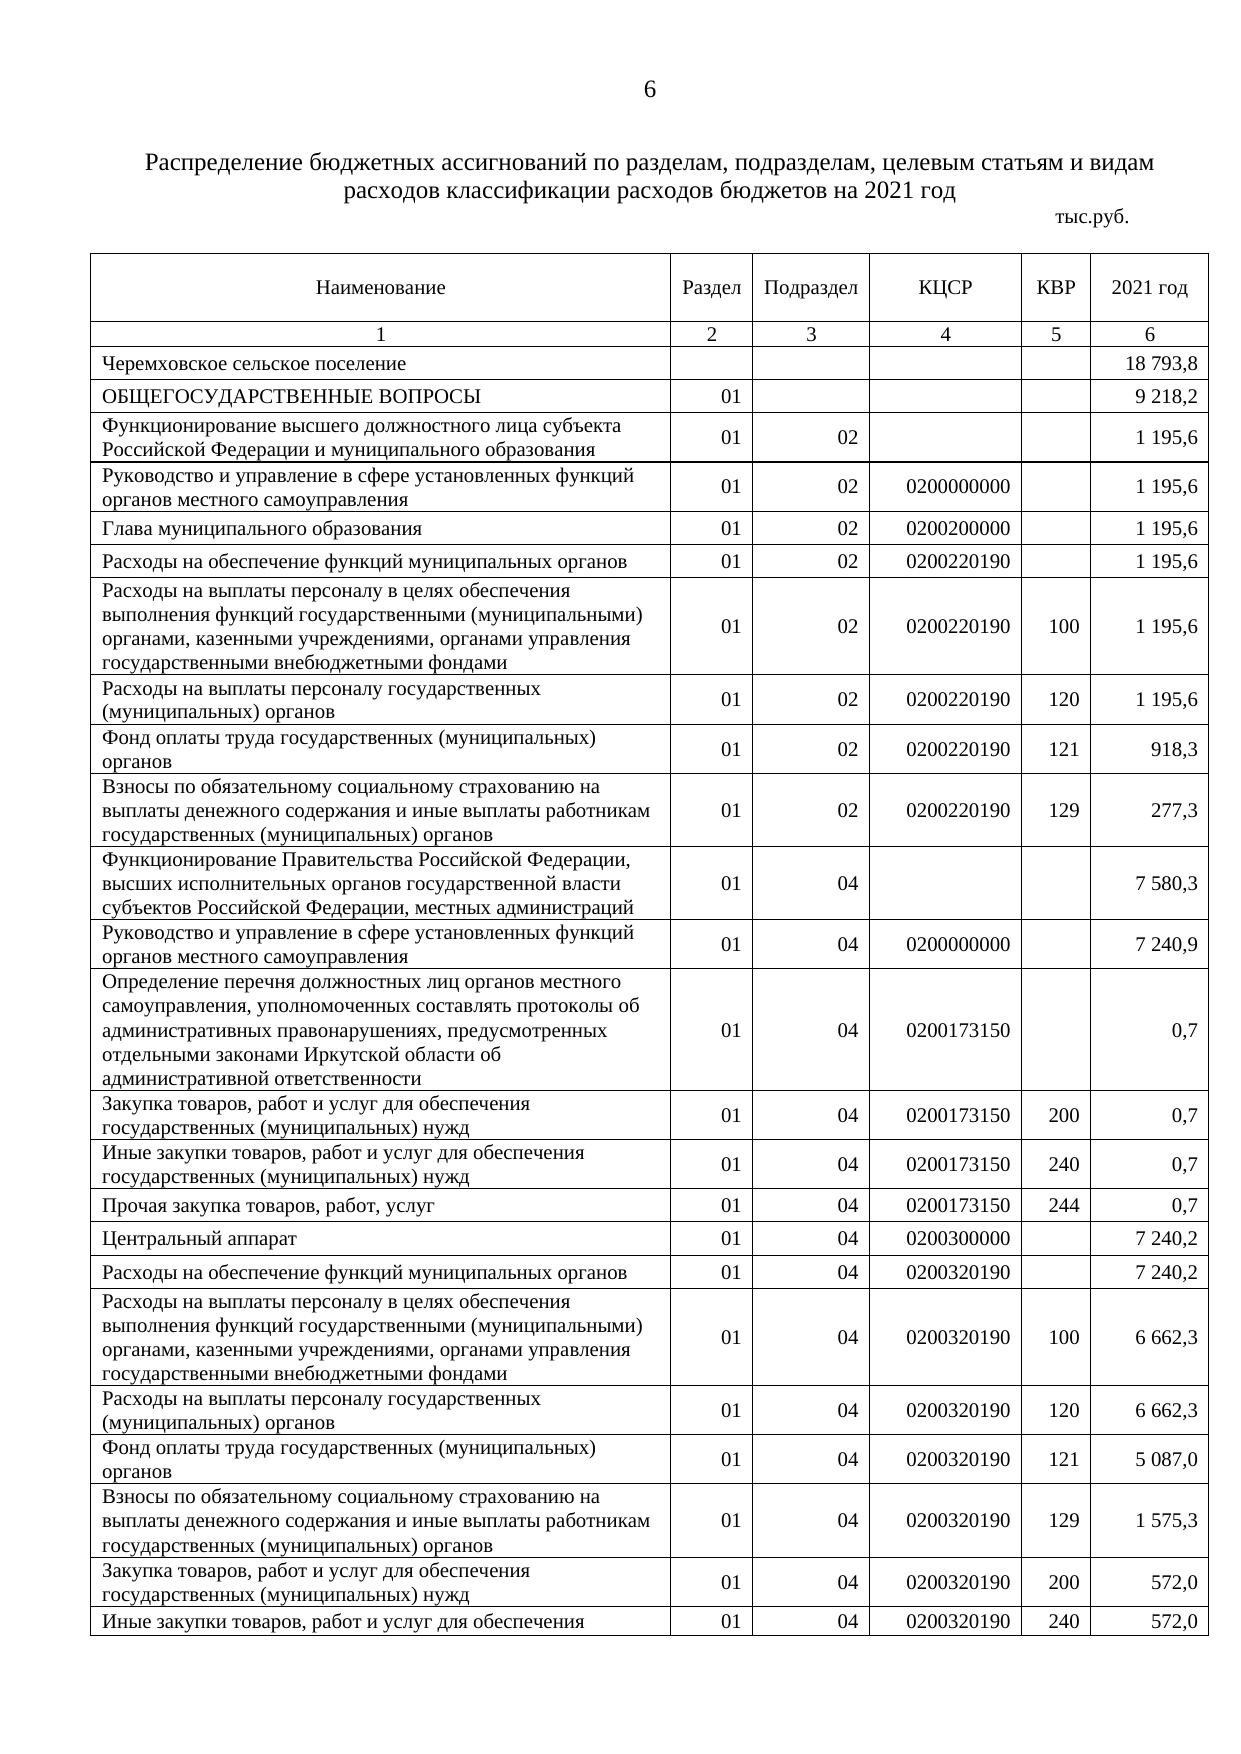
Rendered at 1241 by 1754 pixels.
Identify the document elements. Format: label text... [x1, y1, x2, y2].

table_cell 01 [671, 725, 752, 773]
table_cell Расходы на выплаты персоналу в целях обеспечения выполнения функций государственными (муниципальными) органами, казенными учреждениями, органами управления государственными внебюджетными фондами [91, 1289, 670, 1385]
table_cell Глава муниципального образования [91, 512, 670, 544]
table_cell 7 240,2 [1091, 1256, 1208, 1288]
table_cell 04 [753, 1386, 869, 1434]
table_cell 9 218,2 [1091, 380, 1208, 412]
table_cell 918,3 [1091, 725, 1208, 773]
table_cell 121 [1022, 1435, 1090, 1483]
table_cell 129 [1022, 774, 1090, 846]
table_cell 1 195,6 [1091, 578, 1208, 674]
table_cell Определение перечня должностных лиц органов местного самоуправления, уполномоченных составлять протоколы об административных правонарушениях, предусмотренных отдельными законами Иркутской области об административной ответственности [91, 969, 670, 1090]
table_cell Руководство и управление в сфере установленных функций органов местного самоуправления [91, 463, 670, 511]
table_cell 572,0 [1091, 1607, 1208, 1635]
table_cell 1 [91, 322, 670, 346]
table_cell 4 [870, 322, 1021, 346]
table_cell [1022, 920, 1090, 968]
table_header КВР [1022, 254, 1090, 321]
table_cell Расходы на обеспечение функций муниципальных органов [91, 545, 670, 577]
table_cell 1 195,6 [1091, 413, 1208, 461]
table_cell 01 [671, 920, 752, 968]
table_cell 01 [671, 512, 752, 544]
table_cell 02 [753, 463, 869, 511]
table_cell 240 [1022, 1607, 1090, 1635]
table_cell 0200320190 [870, 1256, 1021, 1288]
table_cell 01 [671, 1140, 752, 1188]
table_cell Руководство и управление в сфере установленных функций органов местного самоуправления [91, 920, 670, 968]
table_header Наименование [91, 254, 670, 321]
table_cell 02 [753, 413, 869, 461]
table_cell Расходы на обеспечение функций муниципальных органов [91, 1256, 670, 1288]
table_cell 01 [671, 413, 752, 461]
table_cell 0200220190 [870, 774, 1021, 846]
table_cell 02 [753, 774, 869, 846]
table_cell 1 575,3 [1091, 1484, 1208, 1557]
table_cell 7 240,2 [1091, 1222, 1208, 1254]
table_cell [1022, 1256, 1090, 1288]
table_cell 1 195,6 [1091, 512, 1208, 544]
table_cell [1022, 545, 1090, 577]
table_cell Прочая закупка товаров, работ, услуг [91, 1189, 670, 1221]
table_cell 6 [1091, 322, 1208, 346]
table_cell 572,0 [1091, 1558, 1208, 1606]
table_cell Взносы по обязательному социальному страхованию на выплаты денежного содержания и иные выплаты работникам государственных (муниципальных) органов [91, 774, 670, 846]
table_cell 01 [671, 1435, 752, 1483]
table_cell 02 [753, 578, 869, 674]
table_cell 100 [1022, 578, 1090, 674]
table_cell 0200320190 [870, 1484, 1021, 1557]
table_cell 0200320190 [870, 1435, 1021, 1483]
table_cell 04 [753, 1091, 869, 1139]
table_cell 01 [671, 463, 752, 511]
table_cell 0200173150 [870, 1091, 1021, 1139]
table_cell 200 [1022, 1558, 1090, 1606]
table_cell 04 [753, 1140, 869, 1188]
table_cell [753, 380, 869, 412]
table_cell Функционирование Правительства Российской Федерации, высших исполнительных органов государственной власти субъектов Российской Федерации, местных администраций [91, 847, 670, 919]
table_cell [1022, 969, 1090, 1090]
table_cell 02 [753, 725, 869, 773]
table_cell 04 [753, 1435, 869, 1483]
table_cell [1022, 347, 1090, 379]
table_cell 01 [671, 675, 752, 723]
table_cell 1 195,6 [1091, 545, 1208, 577]
table_cell 04 [753, 1189, 869, 1221]
table_cell 0200220190 [870, 545, 1021, 577]
table_cell 0200173150 [870, 1140, 1021, 1188]
table_cell 01 [671, 1189, 752, 1221]
table_cell Взносы по обязательному социальному страхованию на выплаты денежного содержания и иные выплаты работникам государственных (муниципальных) органов [91, 1484, 670, 1557]
table_cell 0,7 [1091, 1140, 1208, 1188]
table_header Раздел [671, 254, 752, 321]
table_cell 04 [753, 969, 869, 1090]
table_cell [1022, 463, 1090, 511]
table_cell 120 [1022, 1386, 1090, 1434]
table_cell Центральный аппарат [91, 1222, 670, 1254]
table_cell 04 [753, 1289, 869, 1385]
table_cell 0200000000 [870, 920, 1021, 968]
table_cell 01 [671, 1484, 752, 1557]
table_cell Черемховское сельское поселение [91, 347, 670, 379]
table_cell [1022, 413, 1090, 461]
table_cell 01 [671, 1607, 752, 1635]
table_cell 129 [1022, 1484, 1090, 1557]
table_cell 5 [1022, 322, 1090, 346]
table_cell 01 [671, 545, 752, 577]
table_cell [870, 847, 1021, 919]
table_cell 277,3 [1091, 774, 1208, 846]
table_cell 02 [753, 512, 869, 544]
table_cell Расходы на выплаты персоналу государственных (муниципальных) органов [91, 1386, 670, 1434]
table_cell 0200320190 [870, 1386, 1021, 1434]
table_header 2021 год [1091, 254, 1208, 321]
table_cell [870, 380, 1021, 412]
table_cell Закупка товаров, работ и услуг для обеспечения государственных (муниципальных) нужд [91, 1558, 670, 1606]
table_cell Закупка товаров, работ и услуг для обеспечения государственных (муниципальных) нужд [91, 1091, 670, 1139]
table_cell [1022, 380, 1090, 412]
table_cell 0200173150 [870, 969, 1021, 1090]
table_header КЦСР [870, 254, 1021, 321]
table_cell 04 [753, 1558, 869, 1606]
table_cell [1022, 1222, 1090, 1254]
table_cell Фонд оплаты труда государственных (муниципальных) органов [91, 1435, 670, 1483]
table_cell 01 [671, 774, 752, 846]
table_cell 5 087,0 [1091, 1435, 1208, 1483]
table_cell [870, 413, 1021, 461]
table_cell 6 662,3 [1091, 1289, 1208, 1385]
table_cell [91, 1607, 670, 1635]
table_cell 01 [671, 847, 752, 919]
table_cell 0,7 [1091, 1091, 1208, 1139]
table_cell 3 [753, 322, 869, 346]
table_cell 0,7 [1091, 969, 1208, 1090]
table_cell [870, 347, 1021, 379]
table_cell Расходы на выплаты персоналу в целях обеспечения выполнения функций государственными (муниципальными) органами, казенными учреждениями, органами управления государственными внебюджетными фондами [91, 578, 670, 674]
table_cell 0200200000 [870, 512, 1021, 544]
table_cell 01 [671, 1256, 752, 1288]
table_cell 0200000000 [870, 463, 1021, 511]
table_cell 2 [671, 322, 752, 346]
text Распределение бюджетных ассигнований по разделам, подразделам, целевым статьям и видам расходов классификации расходов бюджетов на 2021 год [118, 147, 1181, 204]
table_cell 01 [671, 969, 752, 1090]
table_cell Фонд оплаты труда государственных (муниципальных) органов [91, 725, 670, 773]
table_cell 04 [753, 847, 869, 919]
table_cell 200 [1022, 1091, 1090, 1139]
table_cell 02 [753, 675, 869, 723]
table_cell 01 [671, 380, 752, 412]
table_cell 6 662,3 [1091, 1386, 1208, 1434]
table_cell 0200220190 [870, 725, 1021, 773]
table_cell 04 [753, 1484, 869, 1557]
table_cell 04 [753, 1256, 869, 1288]
table_cell [753, 347, 869, 379]
table_cell 04 [753, 1607, 869, 1635]
table_cell 7 240,9 [1091, 920, 1208, 968]
table_cell 0200220190 [870, 578, 1021, 674]
table_cell 04 [753, 920, 869, 968]
table_cell 02 [753, 545, 869, 577]
table_cell [671, 347, 752, 379]
table_cell 1 195,6 [1091, 675, 1208, 723]
table_cell 0200320190 [870, 1558, 1021, 1606]
table_cell 0200173150 [870, 1189, 1021, 1221]
table_cell [1022, 847, 1090, 919]
table_cell 100 [1022, 1289, 1090, 1385]
table_cell 120 [1022, 675, 1090, 723]
table_cell 01 [671, 1386, 752, 1434]
table_cell 01 [671, 1558, 752, 1606]
table_cell 18 793,8 [1091, 347, 1208, 379]
table_cell 0200320190 [870, 1289, 1021, 1385]
table_cell 04 [753, 1222, 869, 1254]
table_cell 244 [1022, 1189, 1090, 1221]
table_cell 1 195,6 [1091, 463, 1208, 511]
table_header Подраздел [753, 254, 869, 321]
table_cell Расходы на выплаты персоналу государственных (муниципальных) органов [91, 675, 670, 723]
table_cell 01 [671, 1289, 752, 1385]
table_cell Иные закупки товаров, работ и услуг для обеспечения государственных (муниципальных) нужд [91, 1140, 670, 1188]
text тыс.руб. [1003, 204, 1181, 228]
table_cell 7 580,3 [1091, 847, 1208, 919]
table_cell Функционирование высшего должностного лица субъекта Российской Федерации и муниципального образования [91, 413, 670, 461]
table_cell 0200320190 [870, 1607, 1021, 1635]
table_cell 01 [671, 1091, 752, 1139]
table_cell 01 [671, 1222, 752, 1254]
table_cell 121 [1022, 725, 1090, 773]
table_cell ОБЩЕГОСУДАРСТВЕННЫЕ ВОПРОСЫ [91, 380, 670, 412]
table_cell 0,7 [1091, 1189, 1208, 1221]
table_cell 0200220190 [870, 675, 1021, 723]
table_cell [1022, 512, 1090, 544]
table_cell 0200300000 [870, 1222, 1021, 1254]
table_cell 01 [671, 578, 752, 674]
table_cell 240 [1022, 1140, 1090, 1188]
